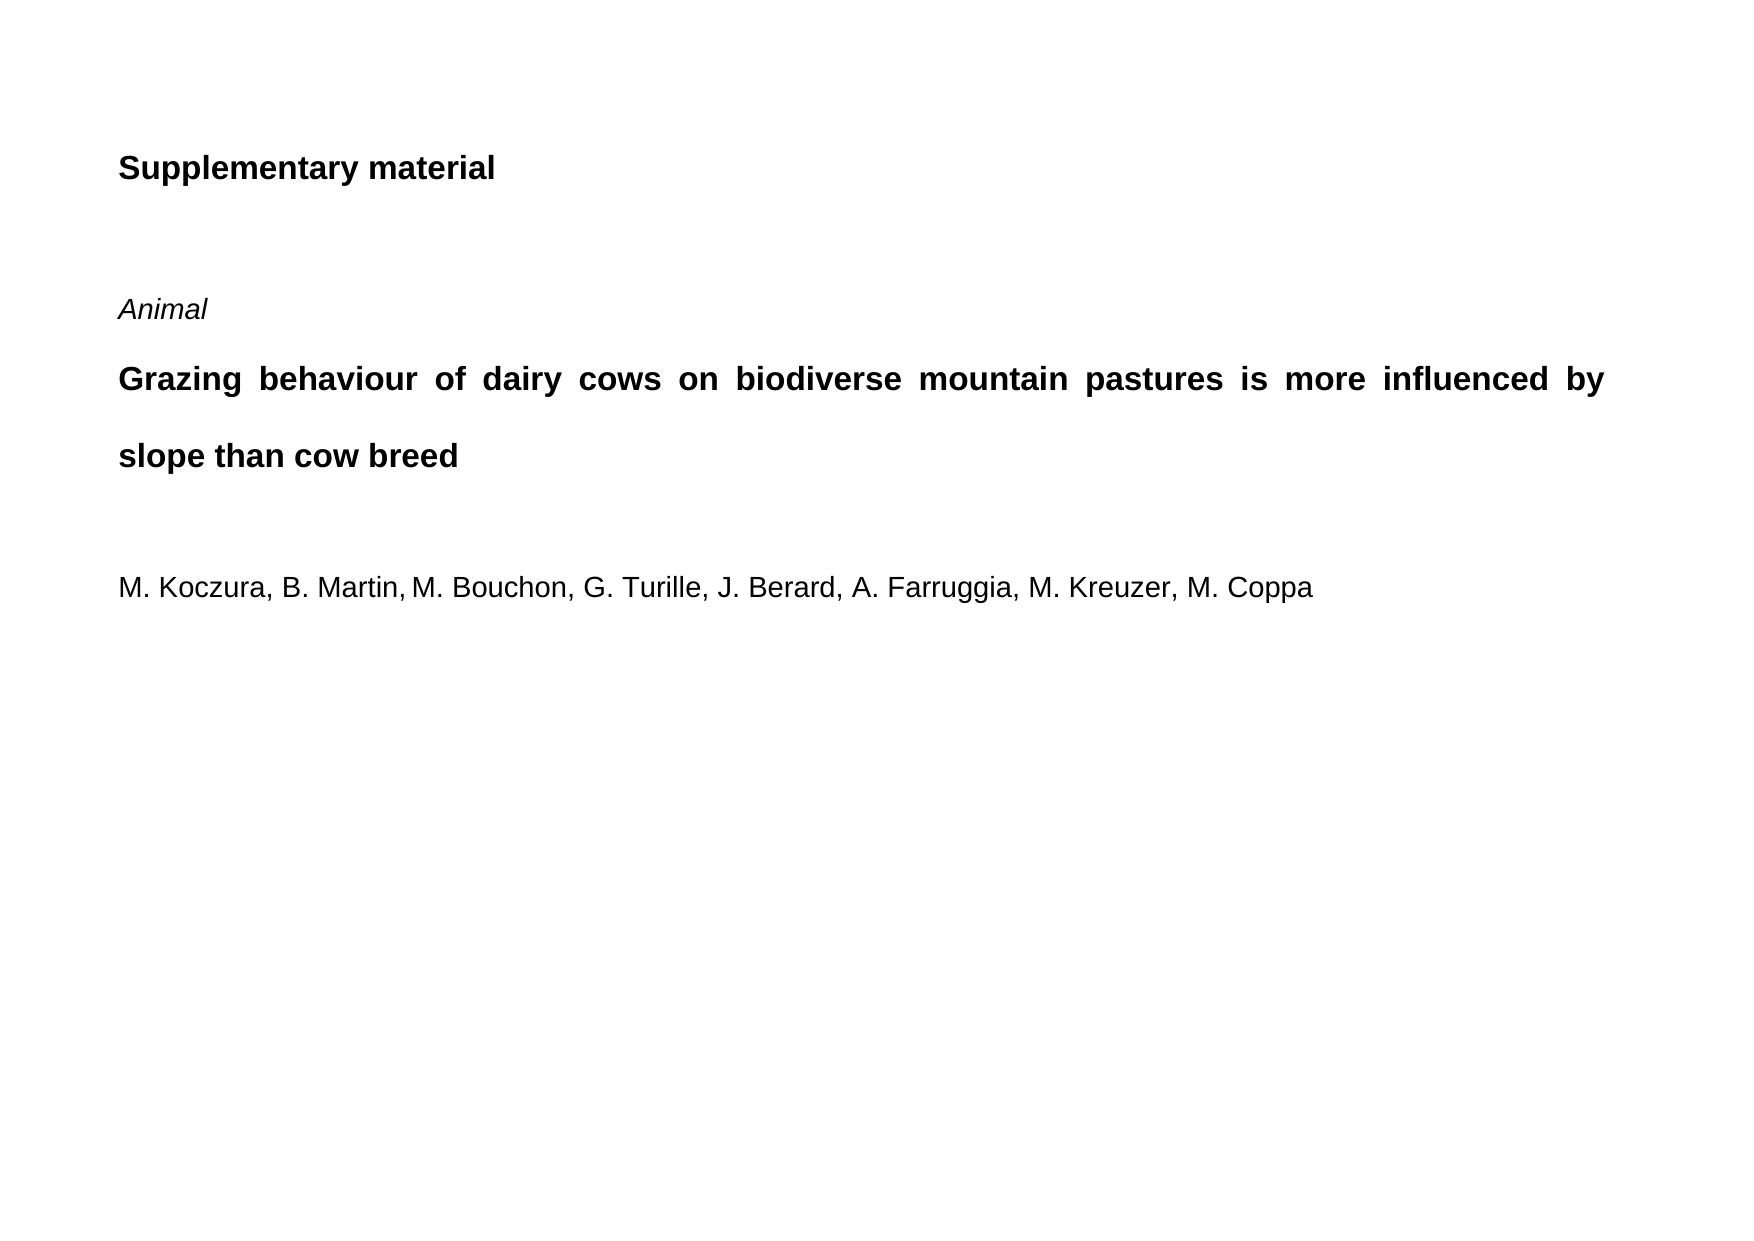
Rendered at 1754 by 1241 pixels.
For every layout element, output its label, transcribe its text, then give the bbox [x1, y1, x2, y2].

text Supplementary material [118, 148, 1606, 186]
text Grazing behaviour of dairy cows on biodiverse mountain pastures is more influenced by slope than cow breed [118, 359, 1606, 474]
text Animal [118, 292, 1606, 325]
text M. Koczura, B. Martin, M. Bouchon, G. Turille, J. Berard, A. Farruggia, M. Kreuzer, M. Coppa [118, 570, 1606, 603]
